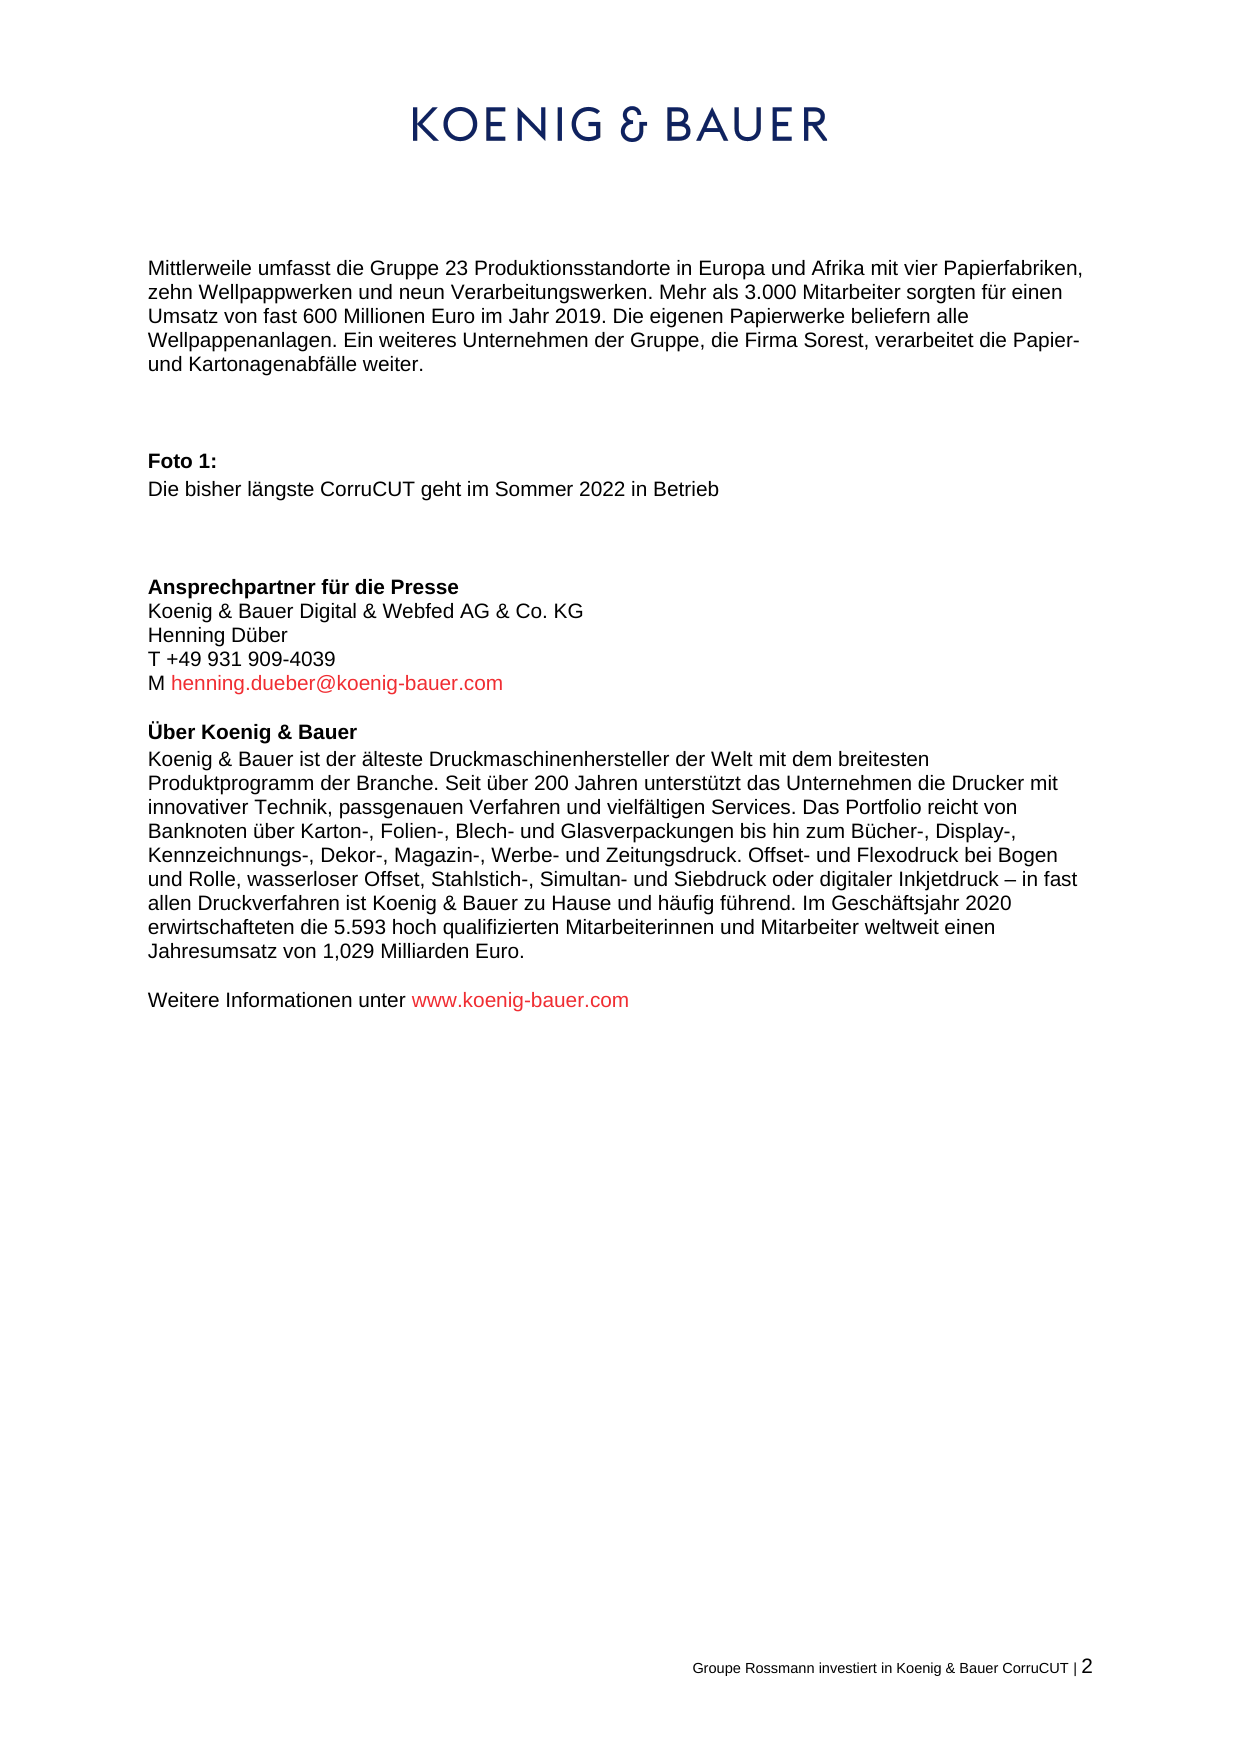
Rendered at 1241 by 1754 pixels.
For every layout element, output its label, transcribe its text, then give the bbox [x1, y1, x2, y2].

picture [413, 106, 828, 142]
subtitle Über Koenig & Bauer [148, 719, 1092, 743]
text Mittlerweile umfasst die Gruppe 23 Produktionsstandorte in Europa und Afrika mit vier Papierfabriken, zehn Wellpappwerken und neun Verarbeitungswerken. Mehr als 3.000 Mitarbeiter sorgten für einen Umsatz von fast 600 Millionen Euro im Jahr 2019. Die eigenen Papierwerke beliefern alle Wellpappenanlagen. Ein weiteres Unternehmen der Gruppe, die Firma Sorest, verarbeitet die Papier- und Kartonagenabfälle weiter. [148, 256, 1092, 375]
text Ansprechpartner für die Presse Koenig & Bauer Digital & Webfed AG & Co. KG Henning Düber T +49 931 909-4039 M henning.dueber@koenig-bauer.com [148, 575, 1092, 694]
text Koenig & Bauer ist der älteste Druckmaschinenhersteller der Welt mit dem breitesten Produktprogramm der Branche. Seit über 200 Jahren unterstützt das Unternehmen die Drucker mit innovativer Technik, passgenauen Verfahren und vielfältigen Services. Das Portfolio reicht von Banknoten über Karton-, Folien-, Blech- und Glasverpackungen bis hin zum Bücher-, Display-, Kennzeichnungs-, Dekor-, Magazin-, Werbe- und Zeitungsdruck. Offset- und Flexodruck bei Bogen und Rolle, wasserloser Offset, Stahlstich-, Simultan- und Siebdruck oder digitaler Inkjetdruck – in fast allen Druckverfahren ist Koenig & Bauer zu Hause und häufig führend. Im Geschäftsjahr 2020 erwirtschafteten die 5.593 hoch qualifizierten Mitarbeiterinnen und Mitarbeiter weltweit einen Jahresumsatz von 1,029 Milliarden Euro. [148, 747, 1092, 963]
text Die bisher längste CorruCUT geht im Sommer 2022 in Betrieb [148, 477, 1092, 501]
subtitle Foto 1: [148, 449, 1092, 473]
text Weitere Informationen unter www.koenig-bauer.com [148, 988, 1092, 1012]
